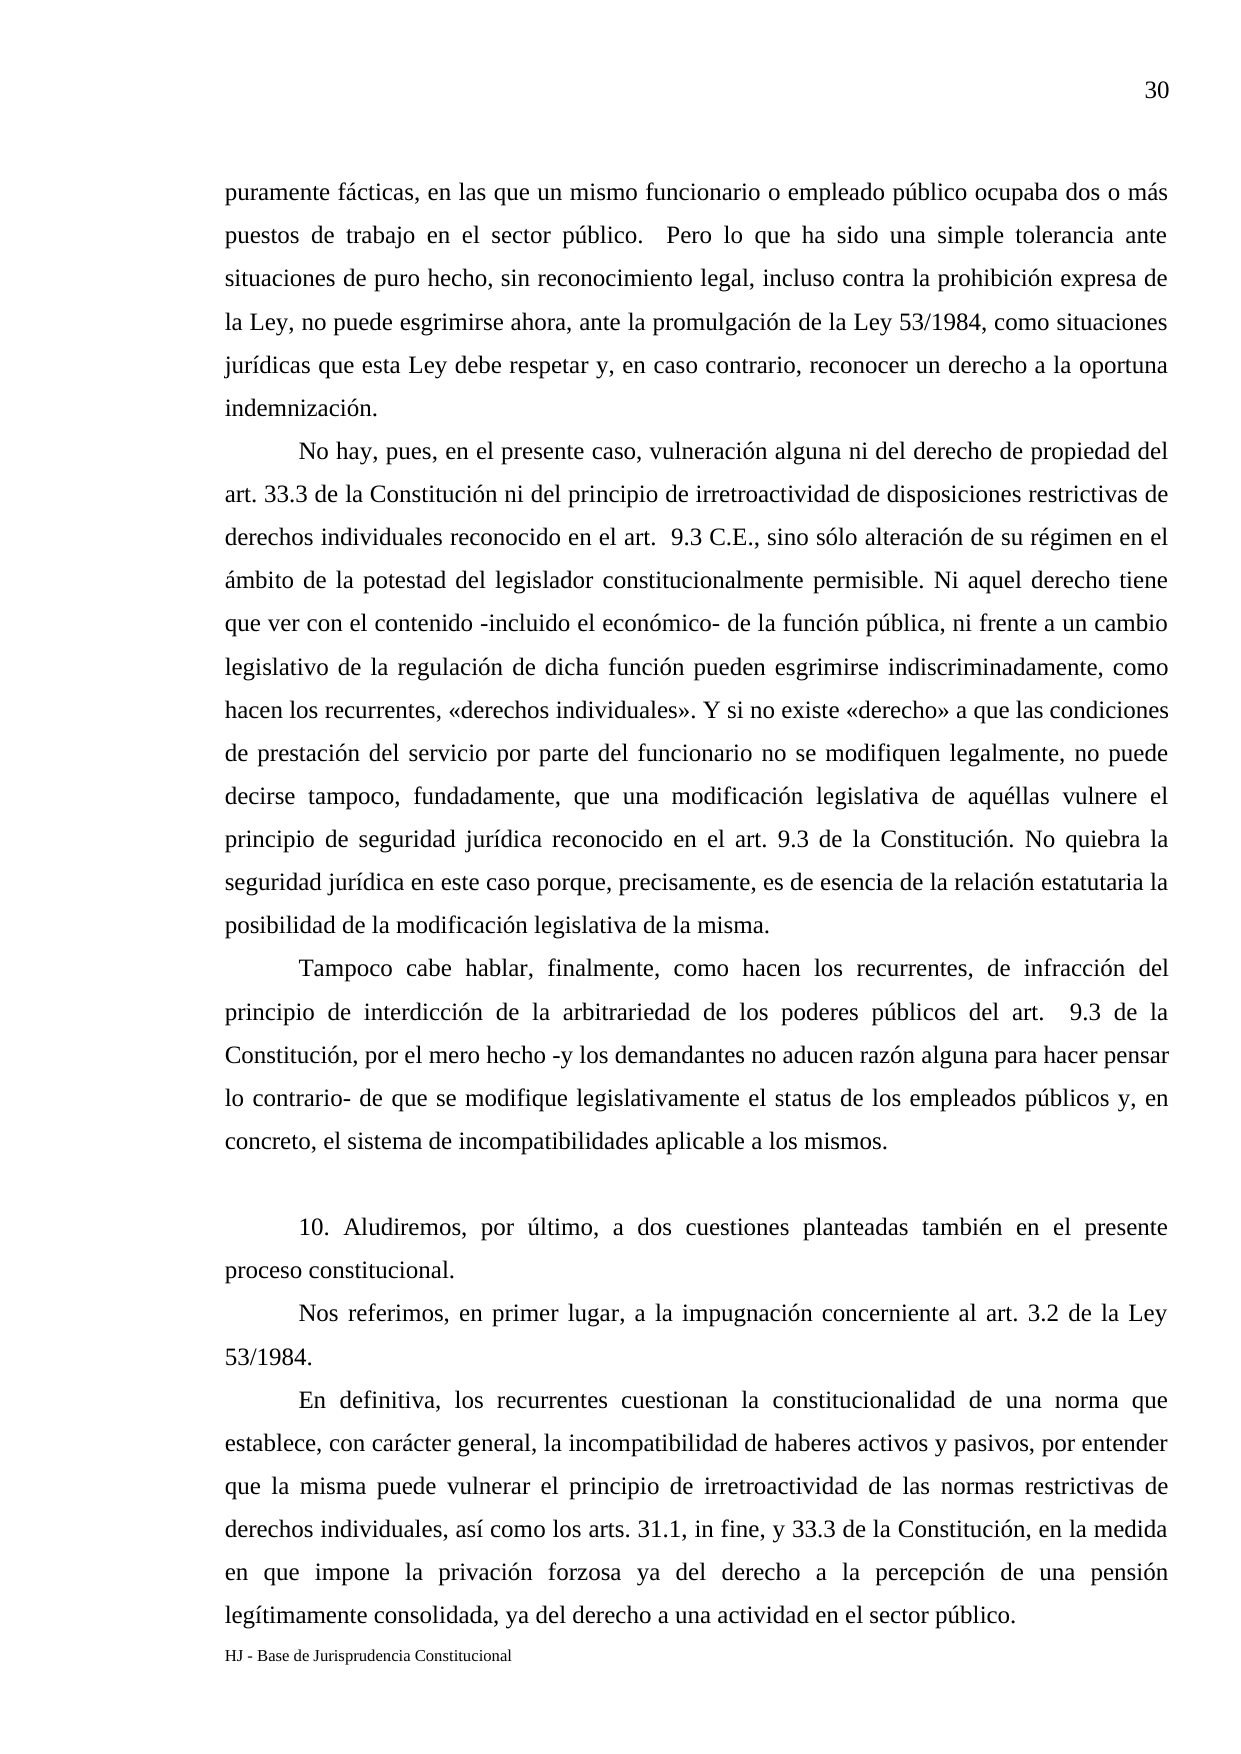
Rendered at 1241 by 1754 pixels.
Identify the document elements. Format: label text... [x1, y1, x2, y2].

text Tampoco cabe hablar, finalmente, como hacen los recurrentes, de infracción del principio de interdicción de la arbitrariedad de los poderes públicos del art. 9.3 de la Constitución, por el mero hecho -y los demandantes no aducen razón alguna para hacer pensar lo contrario- de que se modifique legislativamente el status de los empleados públicos y, en concreto, el sistema de incompatibilidades aplicable a los mismos. [224, 953, 1169, 1155]
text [224, 177, 1169, 422]
text No hay, pues, en el presente caso, vulneración alguna ni del derecho de propiedad del art. 33.3 de la Constitución ni del principio de irretroactividad de disposiciones restrictivas de derechos individuales reconocido en el art. 9.3 C.E., sino sólo alteración de su régimen en el ámbito de la potestad del legislador constitucionalmente permisible. Ni aquel derecho tiene que ver con el contenido -incluido el económico- de la función pública, ni frente a un cambio legislativo de la regulación de dicha función pueden esgrimirse indiscriminadamente, como hacen los recurrentes, «derechos individuales». Y si no existe «derecho» a que las condiciones de prestación del servicio por parte del funcionario no se modifiquen legalmente, no puede decirse tampoco, fundadamente, que una modificación legislativa de aquéllas vulnere el principio de seguridad jurídica reconocido en el art. 9.3 de la Constitución. No quiebra la seguridad jurídica en este caso porque, precisamente, es de esencia de la relación estatutaria la posibilidad de la modificación legislativa de la misma. [224, 436, 1169, 939]
text 10. Aludiremos, por último, a dos cuestiones planteadas también en el presente proceso constitucional. [224, 1212, 1169, 1284]
text En definitiva, los recurrentes cuestionan la constitucionalidad de una norma que establece, con carácter general, la incompatibilidad de haberes activos y pasivos, por entender que la misma puede vulnerar el principio de irretroactividad de las normas restrictivas de derechos individuales, así como los arts. 31.1, in fine, y 33.3 de la Constitución, en la medida en que impone la privación forzosa ya del derecho a la percepción de una pensión legítimamente consolidada, ya del derecho a una actividad en el sector público. [224, 1385, 1169, 1629]
text Nos referimos, en primer lugar, a la impugnación concerniente al art. 3.2 de la Ley 53/1984. [224, 1298, 1169, 1370]
